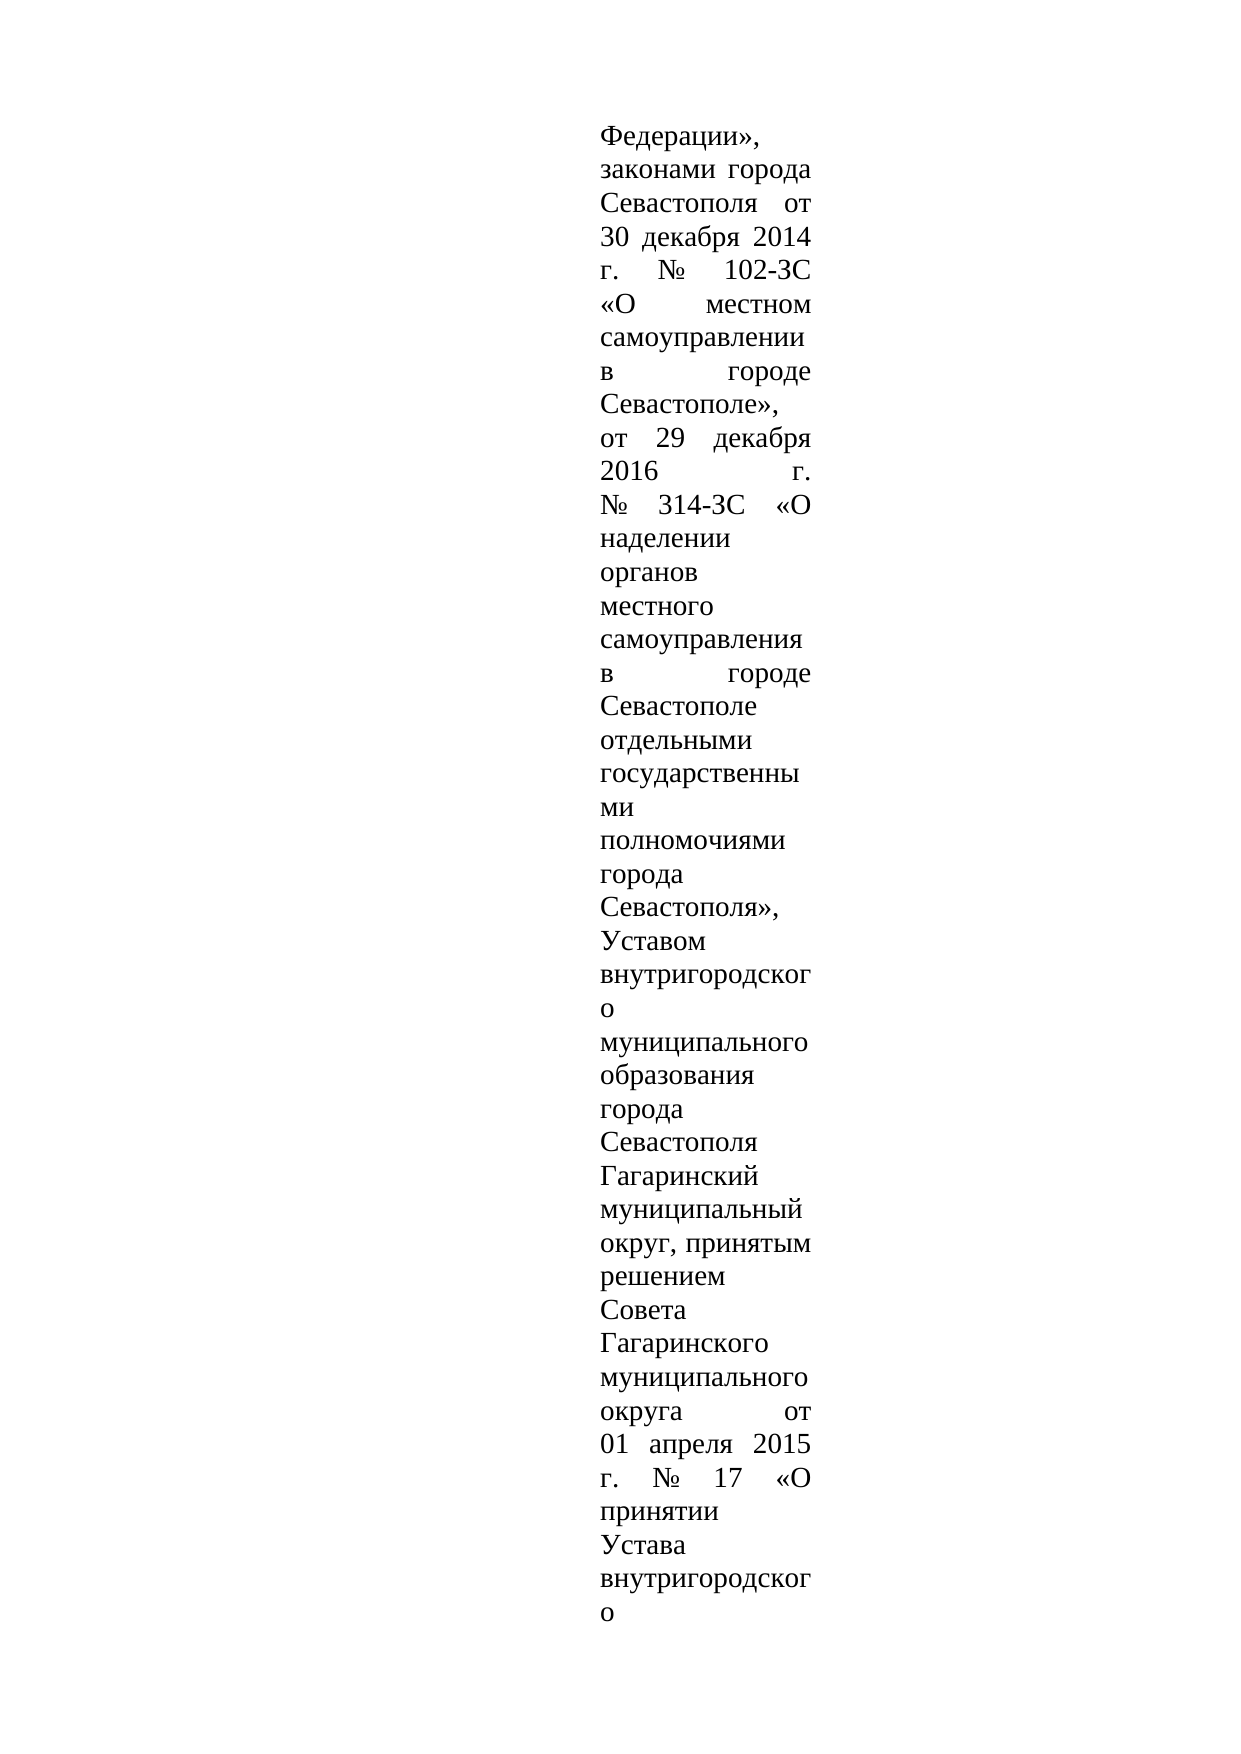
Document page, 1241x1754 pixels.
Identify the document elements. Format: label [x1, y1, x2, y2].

text [600, 118, 811, 1627]
